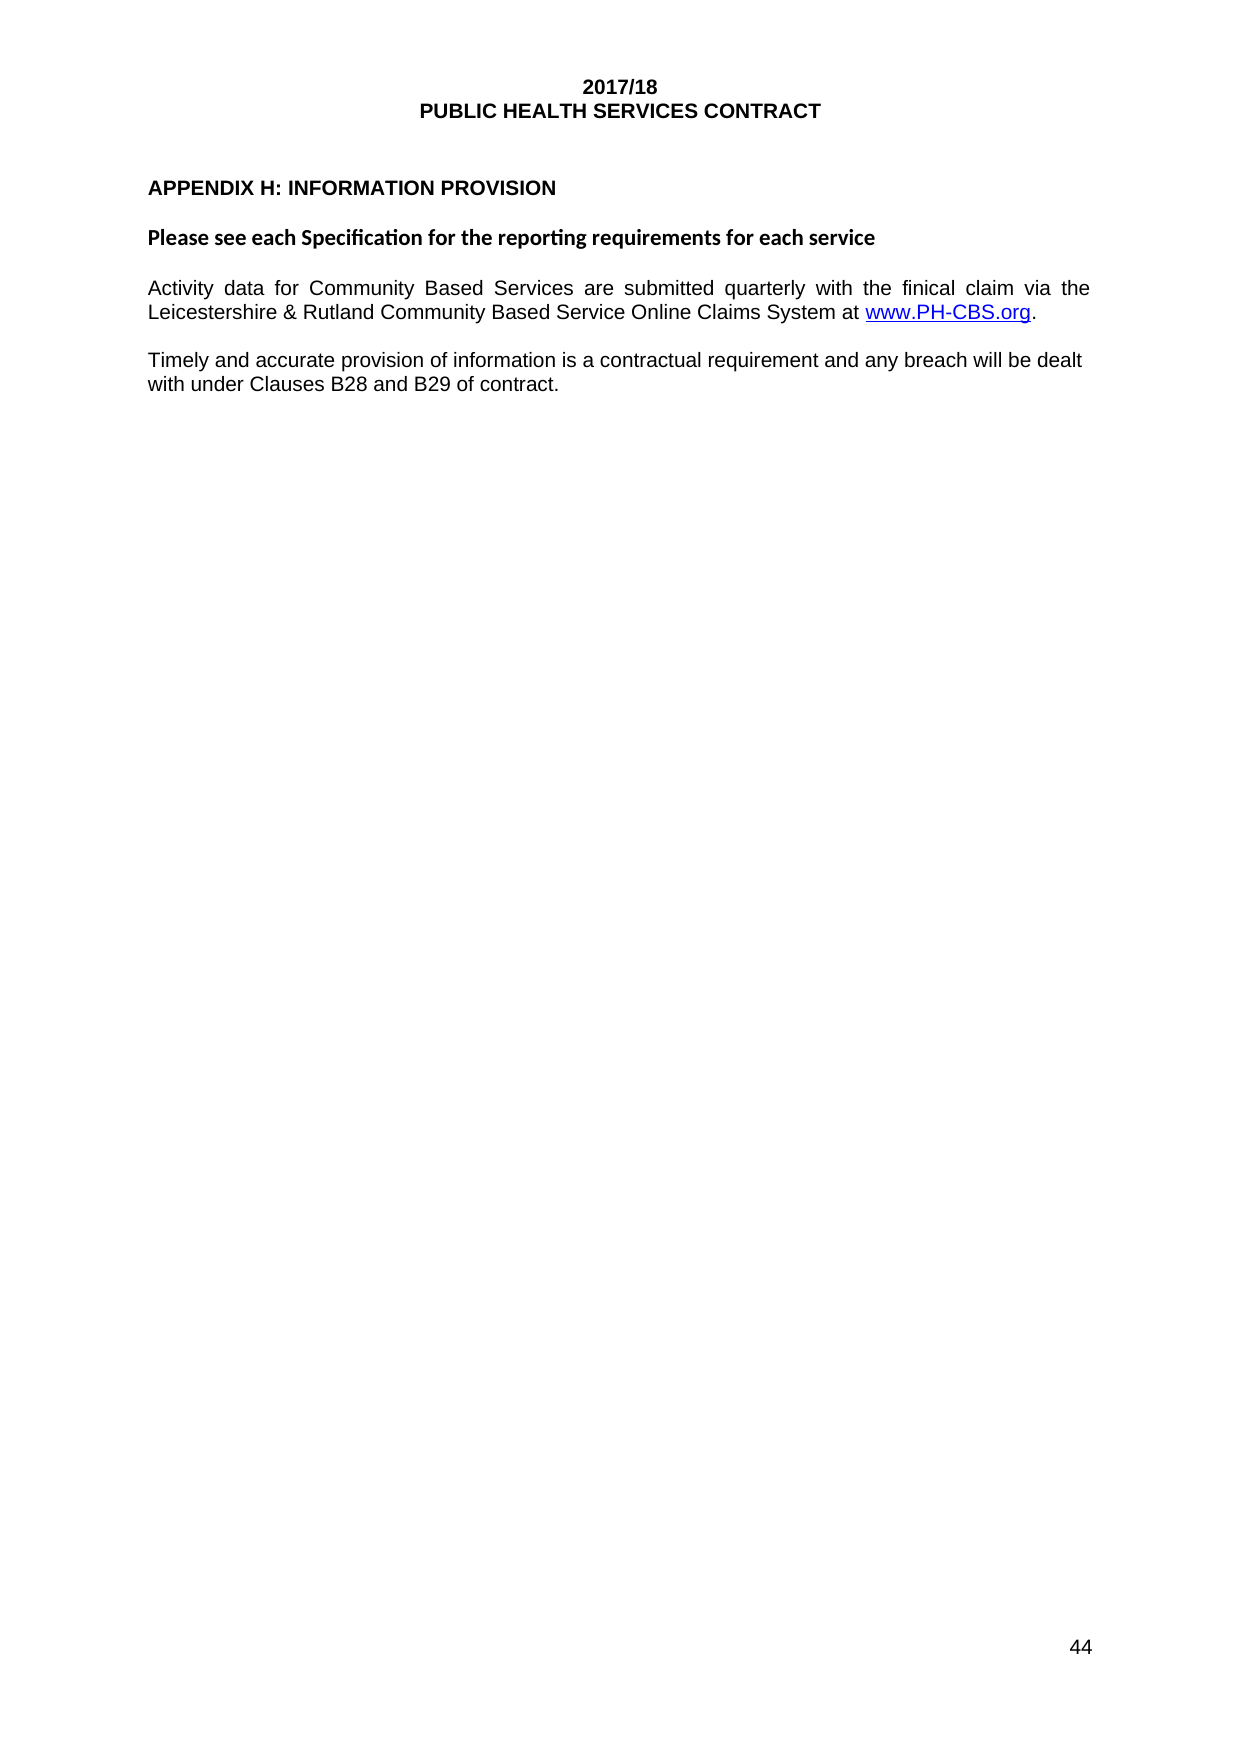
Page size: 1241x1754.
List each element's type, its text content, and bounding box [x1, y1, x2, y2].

text Public Health are committed to the principles and approach detailed within the LLR Serious Incident Report Protocol which outlines our responsibilities in relation to serious incidents and summarises the key information and requirements for reporting and management. APPENDIX H: INFORMATION PROVISION [148, 176, 1092, 199]
text Please see each Specification for the reporting requirements for each service [148, 223, 1092, 252]
text Timely and accurate provision of information is a contractual requirement and any breach will be dealt with under Clauses B28 and B29 of contract.APPENDIX I: TRANSFER OF AND DISCHARGE FROM PROTOCOLS [148, 347, 1092, 395]
text Activity data for Community Based Services are submitted quarterly with the finical claim via the Leicestershire & Rutland Community Based Service Online Claims System at www.PH-CBS.org. [148, 276, 1092, 323]
